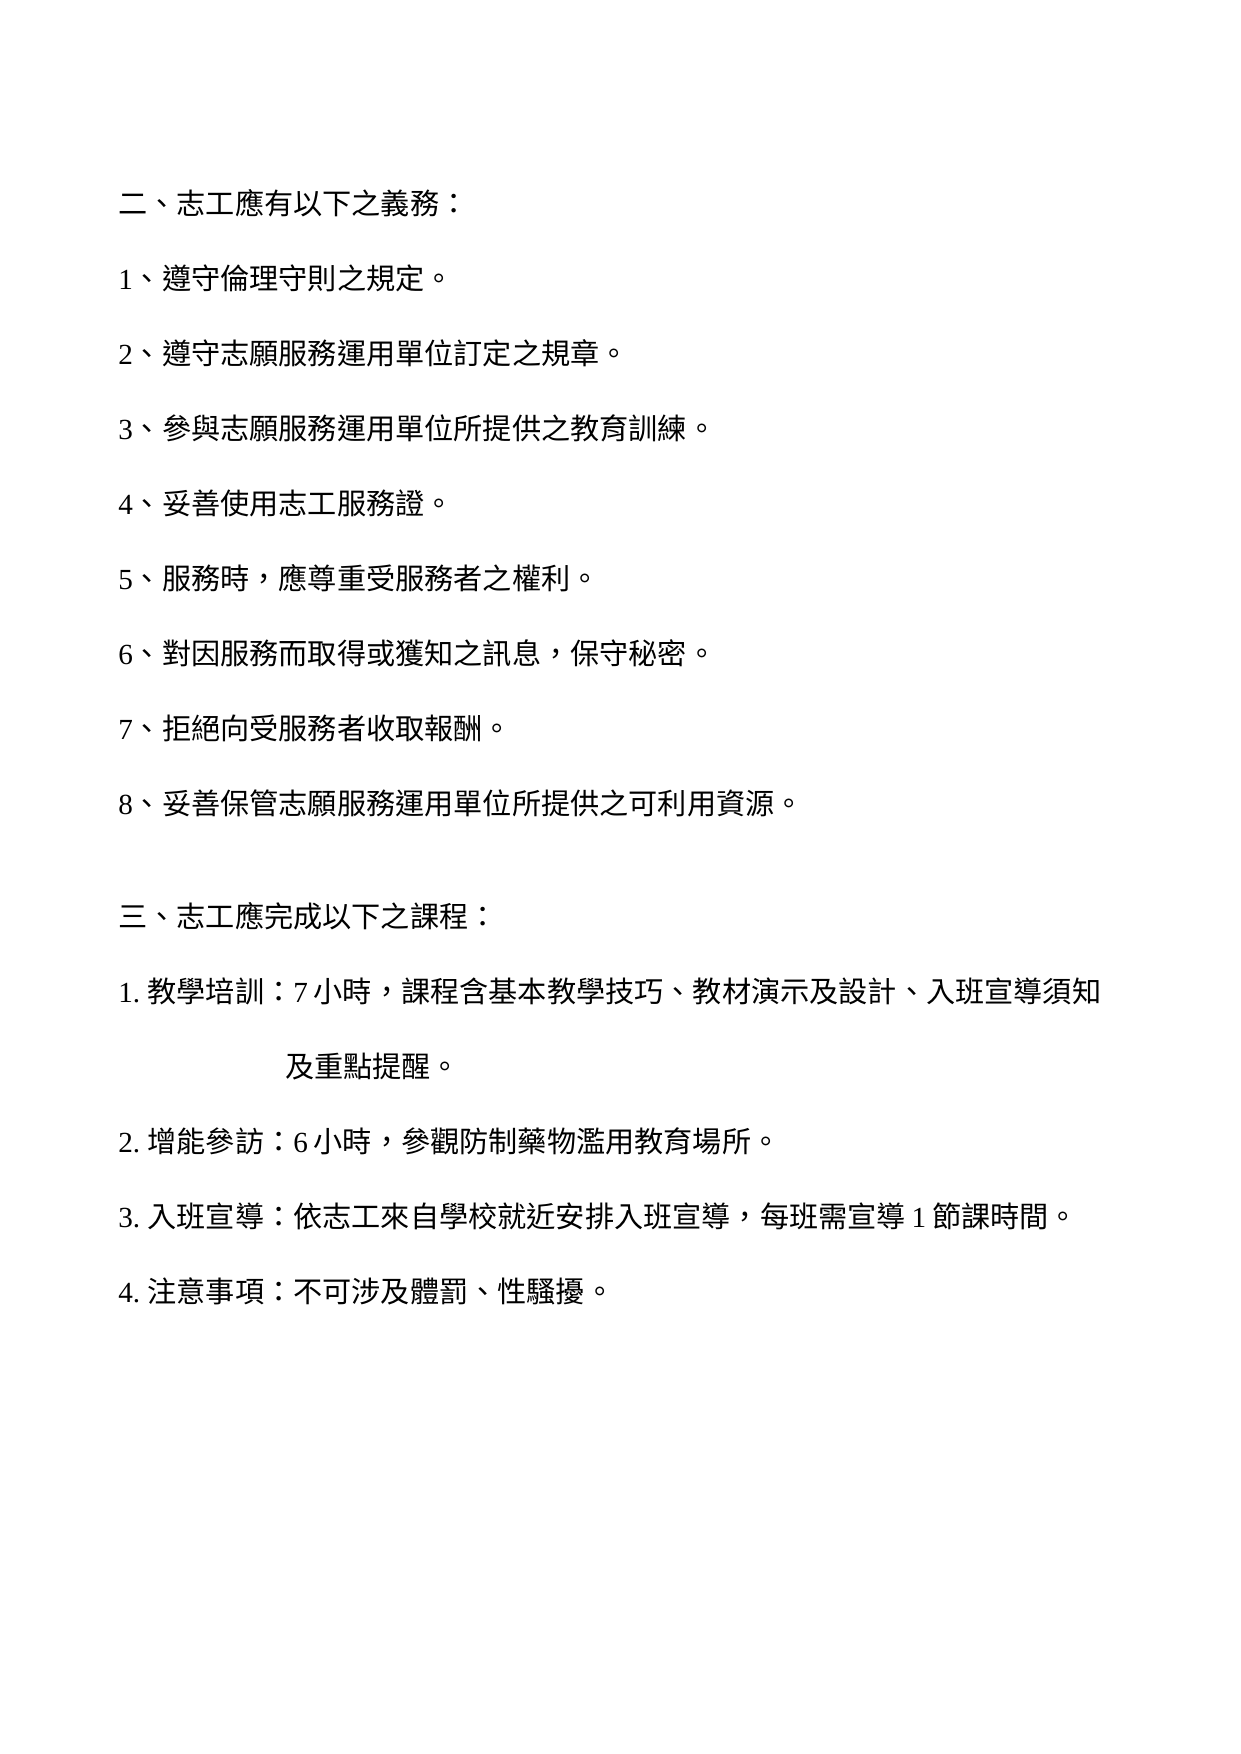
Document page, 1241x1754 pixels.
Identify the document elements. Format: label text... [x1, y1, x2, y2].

text 3、參與志願服務運用單位所提供之教育訓練。 [118, 389, 1122, 464]
text 二、志工應有以下之義務： [118, 164, 1122, 239]
text 3. 入班宣導：依志工來自學校就近安排入班宣導，每班需宣導1節課時間。 [118, 1177, 1122, 1252]
text 4、妥善使用志工服務證。 [118, 464, 1122, 539]
text 1、遵守倫理守則之規定。 [118, 239, 1122, 314]
text 6、對因服務而取得或獲知之訊息，保守秘密。 [118, 614, 1122, 689]
text 4. 注意事項：不可涉及體罰、性騷擾。 [118, 1252, 1122, 1327]
text 2、遵守志願服務運用單位訂定之規章。 [118, 314, 1122, 389]
text 三、志工應完成以下之課程： [118, 877, 1122, 952]
text 1. 教學培訓：7小時，課程含基本教學技巧、教材演示及設計、入班宣導須知 [118, 952, 1122, 1027]
text 2. 增能參訪：6小時，參觀防制藥物濫用教育場所。 [118, 1102, 1122, 1177]
text 7、拒絕向受服務者收取報酬。 [118, 689, 1122, 764]
text 8、妥善保管志願服務運用單位所提供之可利用資源。 [118, 764, 1122, 839]
text 及重點提醒。 [168, 1027, 1122, 1102]
text 5、服務時，應尊重受服務者之權利。 [118, 539, 1122, 614]
